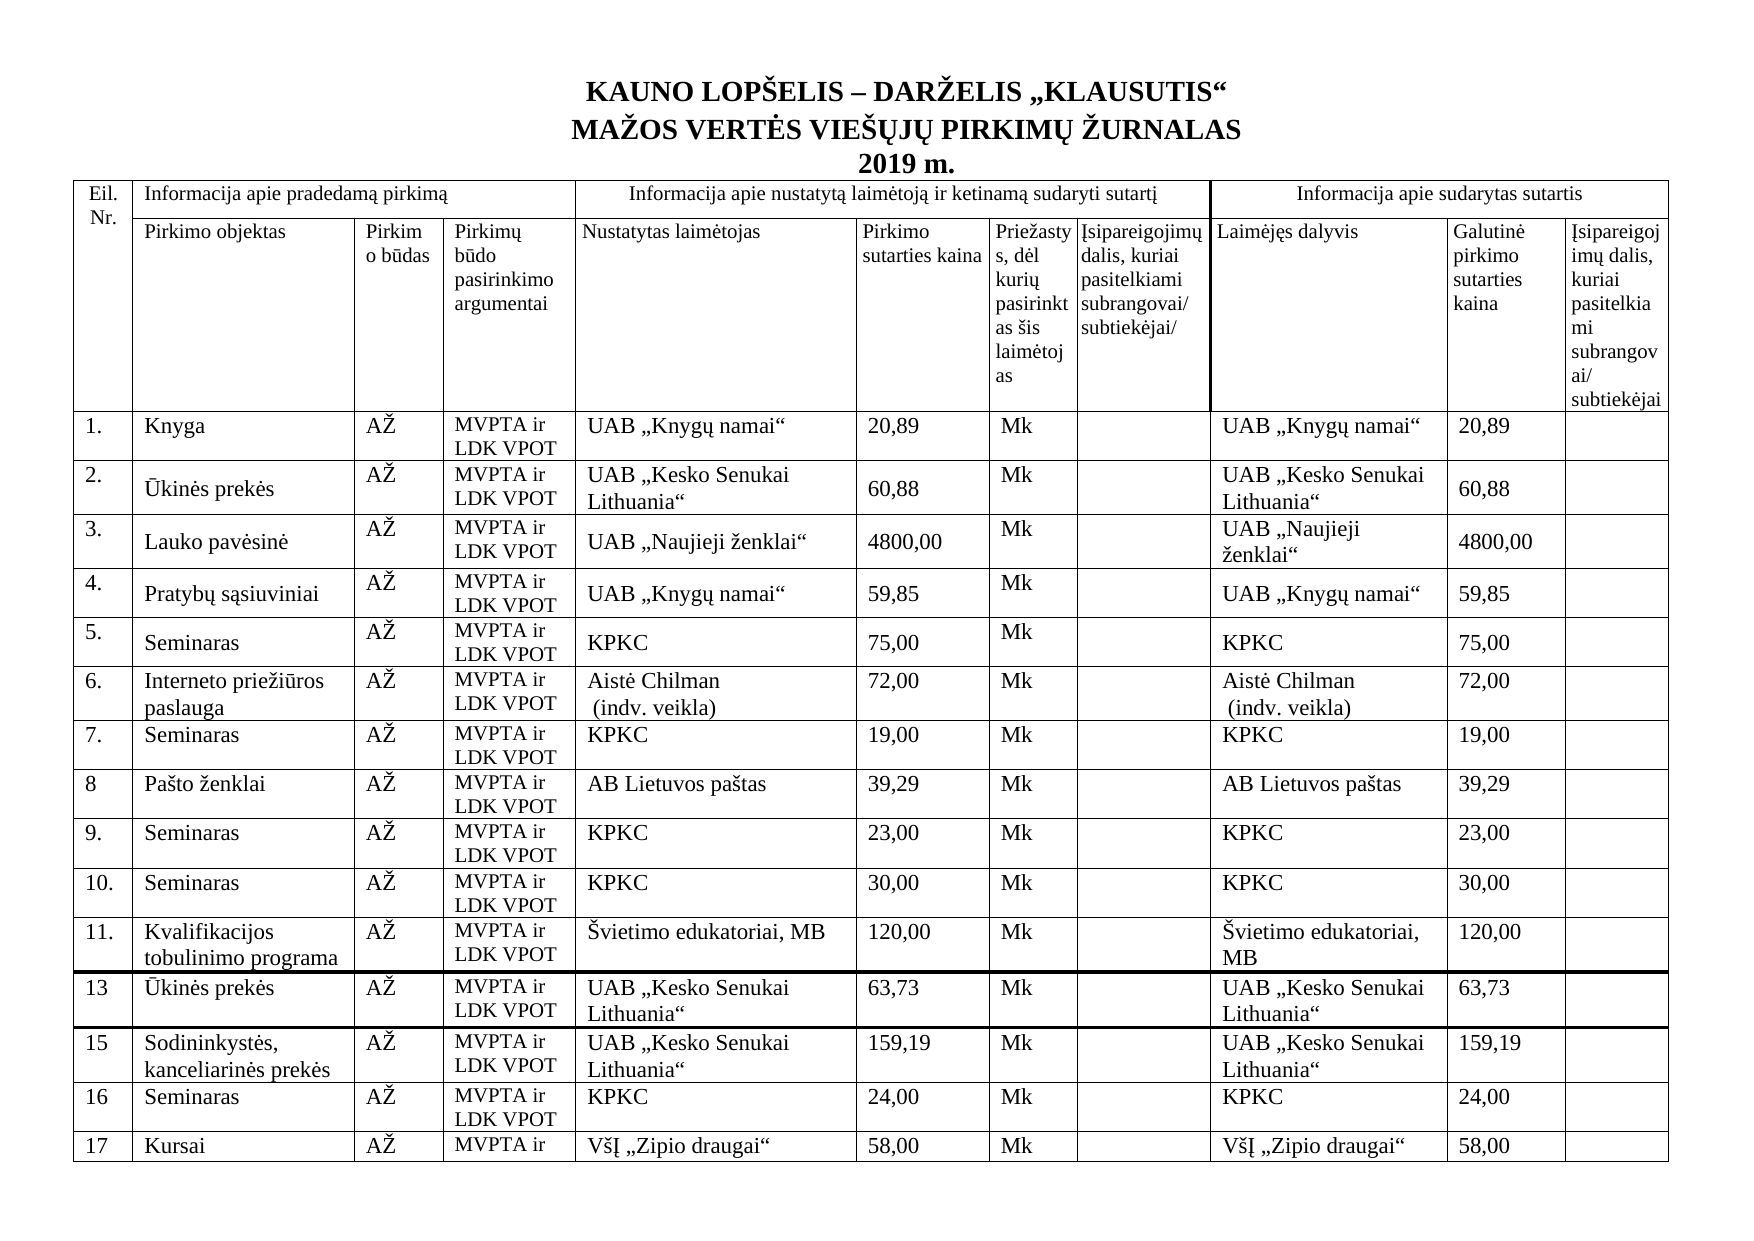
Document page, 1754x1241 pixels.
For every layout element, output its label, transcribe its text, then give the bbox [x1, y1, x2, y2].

table_cell 58,00 [857, 1132, 989, 1161]
table_cell AŽ [355, 618, 443, 666]
table_cell Seminaras [133, 869, 354, 917]
text KAUNO LOPŠELIS – DARŽELIS „KLAUSUTIS“ [118, 74, 1695, 107]
table_header Eil. Nr. [74, 181, 132, 411]
table_cell KPKC [576, 618, 856, 666]
table_cell AŽ [355, 918, 443, 970]
table_cell Interneto priežiūros paslauga [133, 667, 354, 720]
table_cell [1078, 569, 1210, 617]
table_cell Mk [990, 721, 1077, 769]
table_cell 63,73 [857, 974, 989, 1026]
table_cell 5. [74, 618, 132, 666]
table_cell Kursai [133, 1132, 354, 1161]
table_cell Mk [990, 819, 1077, 867]
table_cell 15 [74, 1029, 132, 1082]
table_cell 2. [74, 461, 132, 514]
table_cell [1078, 412, 1210, 460]
table_cell VšĮ „Zipio draugai“ [576, 1132, 856, 1161]
table_cell UAB „Knygų namai“ [1211, 412, 1447, 460]
table_cell 20,89 [857, 412, 989, 460]
table_cell AŽ [355, 1132, 443, 1161]
table_cell MVPTA ir LDK VPOT [444, 1083, 575, 1131]
table_cell MVPTA ir LDK VPOT [444, 515, 575, 568]
table_cell 120,00 [1448, 918, 1565, 970]
table_cell Mk [990, 1029, 1077, 1082]
table_cell 39,29 [857, 770, 989, 818]
table_cell Mk [990, 412, 1077, 460]
table_cell Mk [990, 569, 1077, 617]
table_cell [1566, 1132, 1668, 1161]
table_cell Laimėjęs dalyvis [1212, 219, 1447, 411]
table_header Informacija apie pradedamą pirkimą [133, 181, 575, 218]
table_cell 19,00 [857, 721, 989, 769]
table_cell AŽ [355, 721, 443, 769]
table_cell [1078, 819, 1210, 867]
table_cell Mk [990, 667, 1077, 720]
table_cell [1566, 412, 1668, 460]
table_cell Seminaras [133, 618, 354, 666]
table_cell Pirkimų būdo pasirinkimo argumentai [444, 219, 575, 411]
table_cell [1566, 770, 1668, 818]
table_cell 159,19 [857, 1029, 989, 1082]
table_cell 30,00 [1448, 869, 1565, 917]
table_cell Įsipareigojimų dalis, kuriai pasitelkiami subrangovai/ subtiekėjai/ [1078, 219, 1209, 411]
table_cell 120,00 [857, 918, 989, 970]
table_cell Pašto ženklai [133, 770, 354, 818]
table_cell Pirkimo objektas [133, 219, 354, 411]
table_cell [1078, 918, 1210, 970]
table_cell Knyga [133, 412, 354, 460]
table_cell [1566, 618, 1668, 666]
table_cell KPKC [1211, 721, 1447, 769]
table_cell Pratybų sąsiuviniai [133, 569, 354, 617]
table_cell Kvalifikacijos tobulinimo programa [133, 918, 354, 970]
table_cell 75,00 [857, 618, 989, 666]
table_cell Įsipareigojimų dalis, kuriai pasitelkiami subrangovai/ subtiekėjai [1566, 219, 1668, 411]
table_cell 13 [74, 974, 132, 1026]
table_cell UAB „Kesko Senukai Lithuania“ [1211, 461, 1447, 514]
table_cell MVPTA ir LDK VPOT [444, 974, 575, 1026]
table_cell MVPTA ir LDK VPOT [444, 918, 575, 970]
table_cell MVPTA ir LDK VPOT [444, 412, 575, 460]
table_cell Mk [990, 770, 1077, 818]
table_cell KPKC [576, 819, 856, 867]
table_cell UAB „Kesko Senukai Lithuania“ [1211, 1029, 1447, 1082]
table_cell [1566, 515, 1668, 568]
table_cell Ūkinės prekės [133, 461, 354, 514]
table_cell [1078, 667, 1210, 720]
table_cell 30,00 [857, 869, 989, 917]
table_cell [1078, 1029, 1210, 1082]
table_cell 11. [74, 918, 132, 970]
table_cell KPKC [576, 1083, 856, 1131]
table_cell MVPTA ir LDK VPOT [444, 618, 575, 666]
table_cell 72,00 [1448, 667, 1565, 720]
table_cell 23,00 [857, 819, 989, 867]
table_cell 59,85 [857, 569, 989, 617]
table_cell AŽ [355, 1029, 443, 1082]
table_cell 8 [74, 770, 132, 818]
table_cell 9. [74, 819, 132, 867]
table_cell [1566, 569, 1668, 617]
table_cell MVPTA ir LDK VPOT [444, 869, 575, 917]
table_cell 60,88 [1448, 461, 1565, 514]
table_cell [1078, 1132, 1210, 1161]
table_cell UAB „Kesko Senukai Lithuania“ [1211, 974, 1447, 1026]
table_cell 23,00 [1448, 819, 1565, 867]
table_cell Priežastys, dėl kurių pasirinktas šis laimėtojas [990, 219, 1077, 411]
table_cell [1078, 461, 1210, 514]
table_cell 72,00 [857, 667, 989, 720]
table_cell [1078, 770, 1210, 818]
table_cell [1566, 1029, 1668, 1082]
table_cell KPKC [1211, 819, 1447, 867]
table_cell Ūkinės prekės [133, 974, 354, 1026]
text 2019 m. [118, 146, 1695, 179]
table_cell AŽ [355, 667, 443, 720]
table_cell KPKC [576, 869, 856, 917]
table_cell 59,85 [1448, 569, 1565, 617]
table_cell MVPTA ir LDK VPOT [444, 461, 575, 514]
table_cell AŽ [355, 1083, 443, 1131]
table_cell [1566, 819, 1668, 867]
table_cell [1078, 515, 1210, 568]
table_cell MVPTA ir LDK VPOT [444, 1132, 575, 1161]
table_cell Mk [990, 974, 1077, 1026]
table_cell 58,00 [1448, 1132, 1565, 1161]
table_cell [1566, 974, 1668, 1026]
table_cell AŽ [355, 974, 443, 1026]
table_cell Pirkimo būdas [355, 219, 443, 411]
table_cell 4800,00 [857, 515, 989, 568]
table_cell [1078, 618, 1210, 666]
table_cell Švietimo edukatoriai, MB [576, 918, 856, 970]
table_cell [1566, 461, 1668, 514]
table_cell 24,00 [1448, 1083, 1565, 1131]
table_cell Mk [990, 918, 1077, 970]
table_cell UAB „Kesko Senukai Lithuania“ [576, 974, 856, 1026]
table_cell UAB „Knygų namai“ [1211, 569, 1447, 617]
table_cell Švietimo edukatoriai, MB [1211, 918, 1447, 970]
table_cell UAB „Kesko Senukai Lithuania“ [576, 1029, 856, 1082]
table_cell AŽ [355, 770, 443, 818]
table_cell Mk [990, 461, 1077, 514]
table_cell AŽ [355, 412, 443, 460]
table_cell AB Lietuvos paštas [576, 770, 856, 818]
table_cell [1566, 721, 1668, 769]
table_cell 60,88 [857, 461, 989, 514]
table_header Informacija apie nustatytą laimėtoją ir ketinamą sudaryti sutartį [576, 181, 1209, 218]
table_cell Nustatytas laimėtojas [576, 219, 856, 411]
table_cell Mk [990, 618, 1077, 666]
table_cell 7. [74, 721, 132, 769]
table_cell [1566, 1083, 1668, 1131]
table_header Informacija apie sudarytas sutartis [1212, 181, 1668, 218]
table_cell Aistė Chilman (indv. veikla) [576, 667, 856, 720]
table_cell MVPTA ir LDK VPOT [444, 667, 575, 720]
table_cell AŽ [355, 461, 443, 514]
table_cell [1566, 667, 1668, 720]
table_cell UAB „Knygų namai“ [576, 412, 856, 460]
text MAŽOS VERTĖS VIEŠŲJŲ PIRKIMŲ ŽURNALAS [118, 112, 1695, 146]
table_cell Sodininkystės, kanceliarinės prekės [133, 1029, 354, 1082]
table_cell 16 [74, 1083, 132, 1131]
table_cell Aistė Chilman (indv. veikla) [1211, 667, 1447, 720]
table_cell [1078, 974, 1210, 1026]
table_cell [1078, 869, 1210, 917]
table_cell AŽ [355, 515, 443, 568]
table_cell KPKC [1211, 1083, 1447, 1131]
table_cell 159,19 [1448, 1029, 1565, 1082]
table_cell Galutinė pirkimo sutarties kaina [1448, 219, 1565, 411]
table_cell UAB „Naujieji ženklai“ [576, 515, 856, 568]
table_cell 19,00 [1448, 721, 1565, 769]
table_cell 4800,00 [1448, 515, 1565, 568]
table_cell Mk [990, 515, 1077, 568]
table_cell [1078, 1083, 1210, 1131]
table_cell MVPTA ir LDK VPOT [444, 569, 575, 617]
table_cell 17 [74, 1132, 132, 1161]
table_cell 1. [74, 412, 132, 460]
table_cell [1566, 869, 1668, 917]
table_cell Pirkimo sutarties kaina [857, 219, 989, 411]
table_cell 10. [74, 869, 132, 917]
table_cell UAB „Naujieji ženklai“ [1211, 515, 1447, 568]
table_cell UAB „Kesko Senukai Lithuania“ [576, 461, 856, 514]
table_cell KPKC [1211, 869, 1447, 917]
table_cell Mk [990, 1132, 1077, 1161]
table_cell [1566, 918, 1668, 970]
table_cell MVPTA ir LDK VPOT [444, 1029, 575, 1082]
table_cell Lauko pavėsinė [133, 515, 354, 568]
table_cell MVPTA ir LDK VPOT [444, 819, 575, 867]
table_cell KPKC [1211, 618, 1447, 666]
table_cell Seminaras [133, 721, 354, 769]
table_cell Mk [990, 1083, 1077, 1131]
table_cell Mk [990, 869, 1077, 917]
table_cell 3. [74, 515, 132, 568]
table_cell MVPTA ir LDK VPOT [444, 721, 575, 769]
table_cell AB Lietuvos paštas [1211, 770, 1447, 818]
table_cell 39,29 [1448, 770, 1565, 818]
table_cell AŽ [355, 569, 443, 617]
table_cell AŽ [355, 819, 443, 867]
table_cell Seminaras [133, 819, 354, 867]
table_cell AŽ [355, 869, 443, 917]
table_cell Seminaras [133, 1083, 354, 1131]
table_cell 63,73 [1448, 974, 1565, 1026]
table_cell 24,00 [857, 1083, 989, 1131]
table_cell MVPTA ir LDK VPOT [444, 770, 575, 818]
table_cell [1078, 721, 1210, 769]
table_cell 20,89 [1448, 412, 1565, 460]
table_cell KPKC [576, 721, 856, 769]
table_cell VšĮ „Zipio draugai“ [1211, 1132, 1447, 1161]
table_cell 6. [74, 667, 132, 720]
table_cell 75,00 [1448, 618, 1565, 666]
table_cell 4. [74, 569, 132, 617]
table_cell UAB „Knygų namai“ [576, 569, 856, 617]
